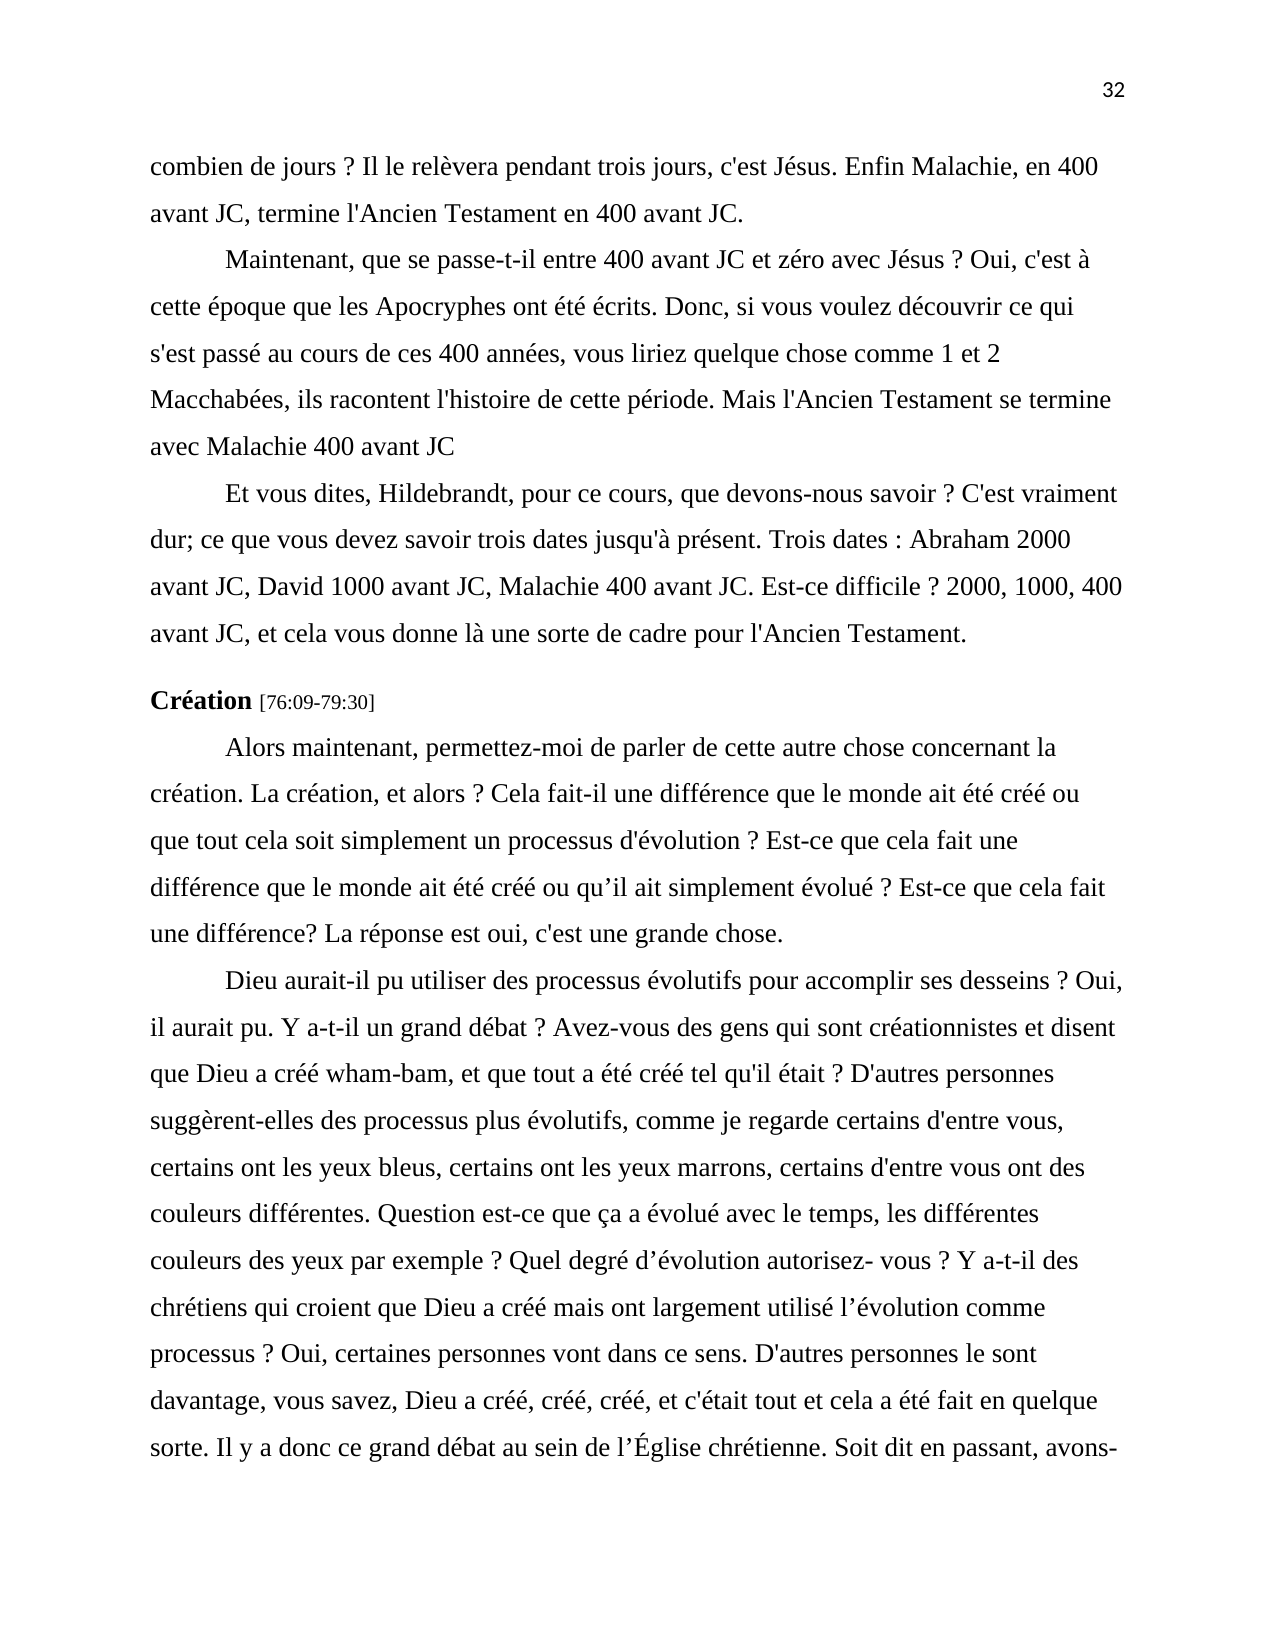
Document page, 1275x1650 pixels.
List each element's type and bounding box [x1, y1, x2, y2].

text [150, 684, 1125, 1462]
text [150, 150, 1125, 648]
